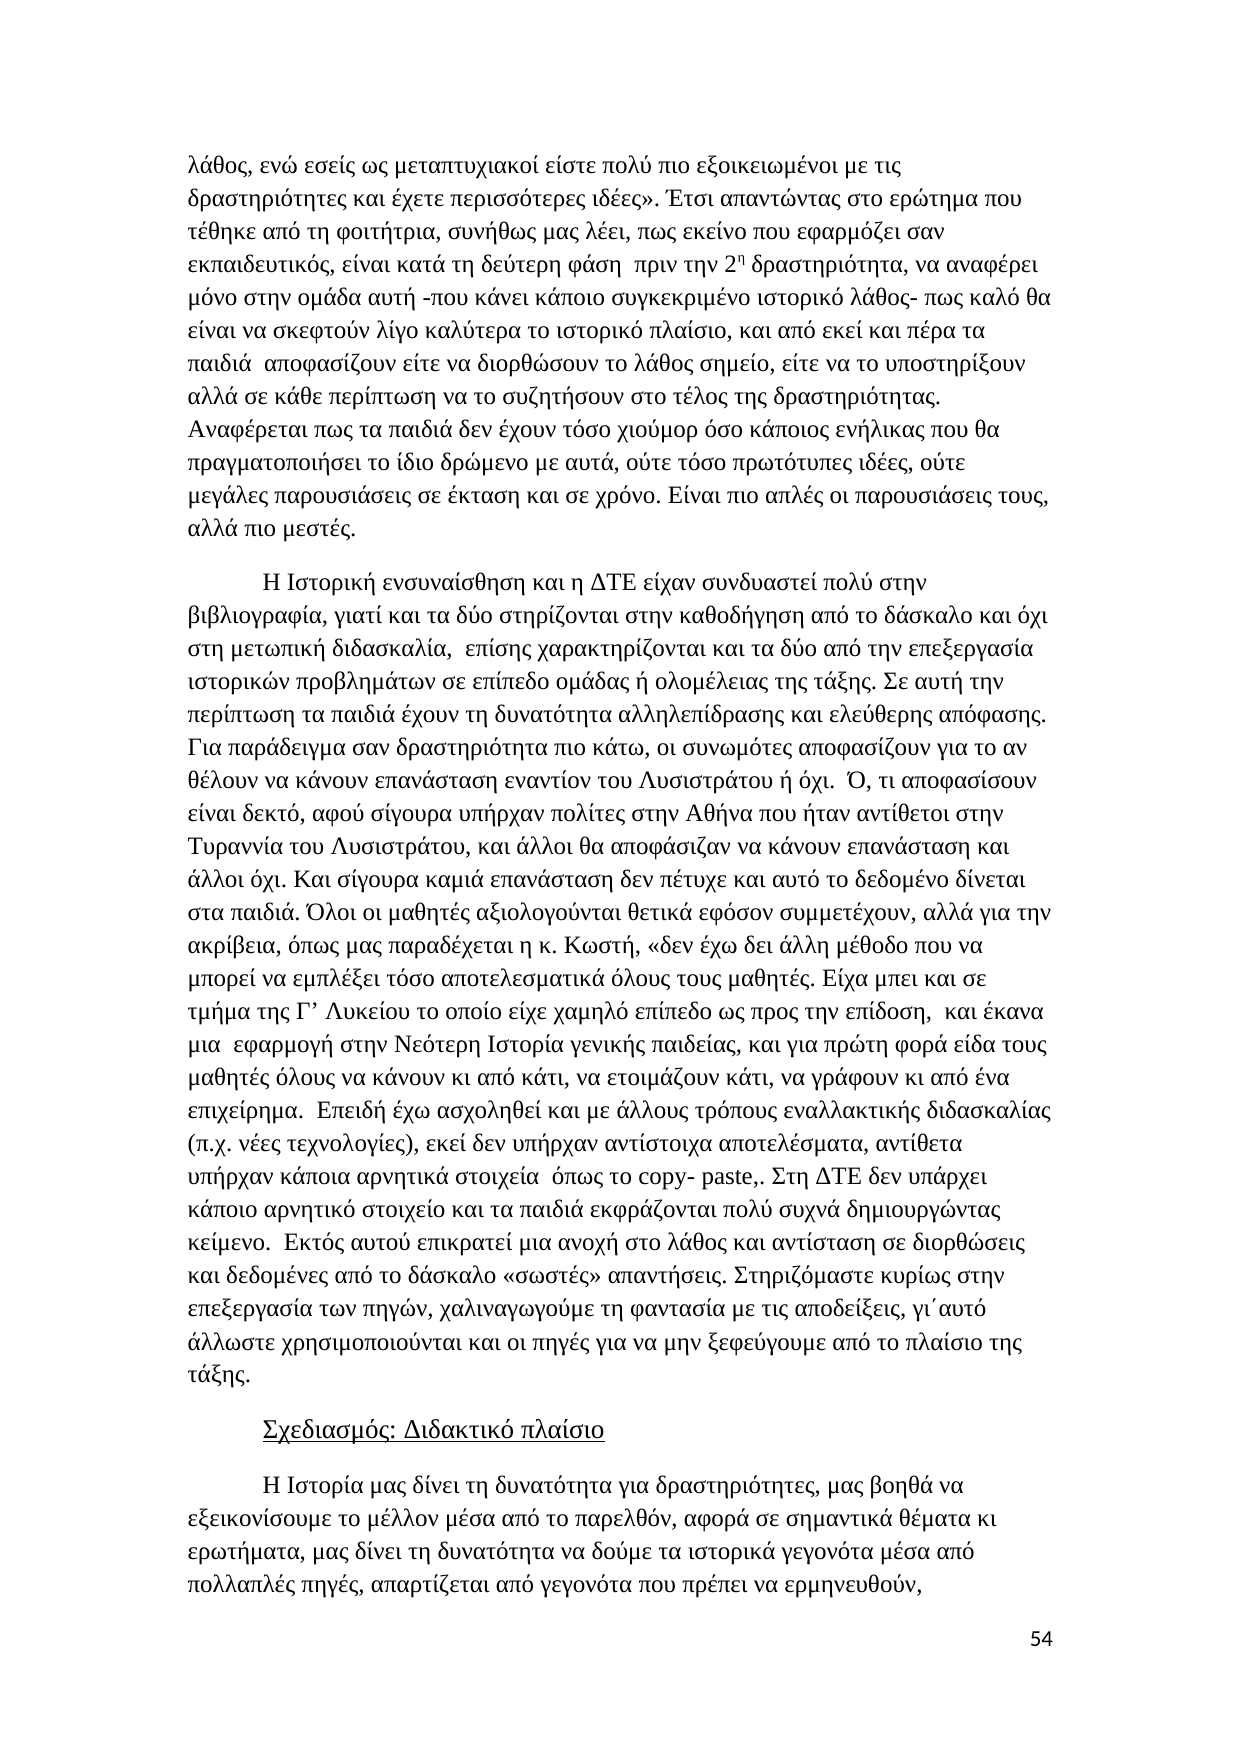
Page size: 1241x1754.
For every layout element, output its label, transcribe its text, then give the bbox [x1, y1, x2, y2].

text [187, 1470, 1053, 1598]
text Η Ιστορική ενσυναίσθηση και η ΔΤΕ είχαν συνδυαστεί πολύ στην βιβλιογραφία, γιατί και τα δύο στηρίζονται στην καθοδήγηση από το δάσκαλο και όχι στη μετωπική διδασκαλία, επίσης χαρακτηρίζονται και τα δύο από την επεξεργασία ιστορικών προβλημάτων σε επίπεδο ομάδας ή ολομέλειας της τάξης. Σε αυτή την περίπτωση τα παιδιά έχουν τη δυνατότητα αλληλεπίδρασης και ελεύθερης απόφασης. Για παράδειγμα σαν δραστηριότητα πιο κάτω, οι συνωμότες αποφασίζουν για το αν θέλουν να κάνουν επανάσταση εναντίον του Λυσιστράτου ή όχι. Ό, τι αποφασίσουν είναι δεκτό, αφού σίγουρα υπήρχαν πολίτες στην Αθήνα που ήταν αντίθετοι στην Τυραννία του Λυσιστράτου, και άλλοι θα αποφάσιζαν να κάνουν επανάσταση και άλλοι όχι. Και σίγουρα καμιά επανάσταση δεν πέτυχε και αυτό το δεδομένο δίνεται στα παιδιά. Όλοι οι μαθητές αξιολογούνται θετικά εφόσον συμμετέχουν, αλλά για την ακρίβεια, όπως μας παραδέχεται η κ. Κωστή, «δεν έχω δει άλλη μέθοδο που να μπορεί να εμπλέξει τόσο αποτελεσματικά όλους τους μαθητές. Είχα μπει και σε τμήμα της Γ’ Λυκείου το οποίο είχε χαμηλό επίπεδο ως προς την επίδοση, και έκανα μια εφαρμογή στην Νεότερη Ιστορία γενικής παιδείας, και για πρώτη φορά είδα τους μαθητές όλους να κάνουν κι από κάτι, να ετοιμάζουν κάτι, να γράφουν κι από ένα επιχείρημα. Επειδή έχω ασχοληθεί και με άλλους τρόπους εναλλακτικής διδασκαλίας (π.χ. νέες τεχνολογίες), εκεί δεν υπήρχαν αντίστοιχα αποτελέσματα, αντίθετα υπήρχαν κάποια αρνητικά στοιχεία όπως το copy- paste,. Στη ΔΤΕ δεν υπάρχει κάποιο αρνητικό στοιχείο και τα παιδιά εκφράζονται πολύ συχνά δημιουργώντας κείμενο. Εκτός αυτού επικρατεί μια ανοχή στο λάθος και αντίσταση σε διορθώσεις και δεδομένες από το δάσκαλο «σωστές» απαντήσεις. Στηριζόμαστε κυρίως στην επεξεργασία των πηγών, χαλιναγωγούμε τη φαντασία με τις αποδείξεις, γι΄αυτό άλλωστε χρησιμοποιούνται και οι πηγές για να μην ξεφεύγουμε από το πλαίσιο της τάξης. [187, 567, 1053, 1388]
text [187, 150, 1053, 542]
text Σχεδιασμός: Διδακτικό πλαίσιο [187, 1413, 1053, 1444]
